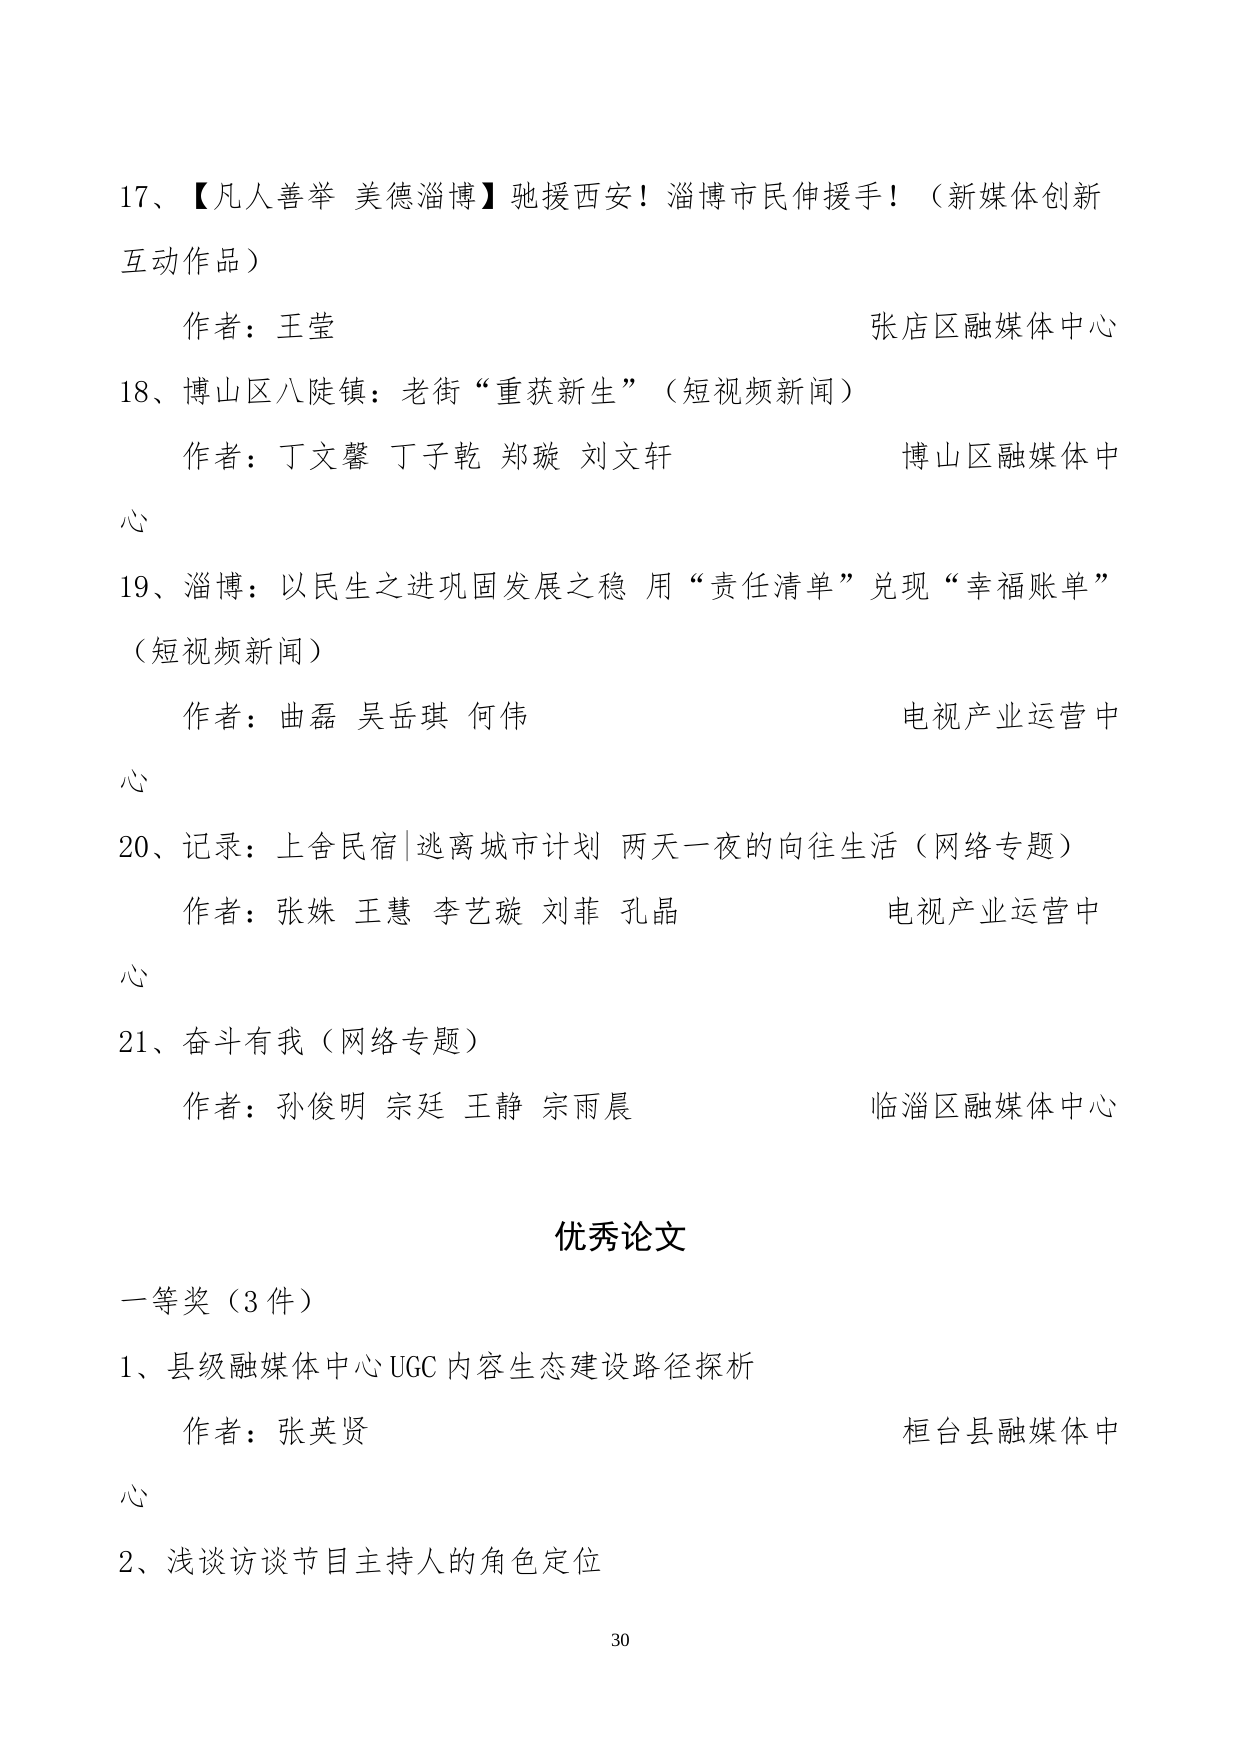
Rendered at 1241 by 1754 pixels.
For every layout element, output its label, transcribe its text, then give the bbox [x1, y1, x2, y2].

list 17、【凡人善举 美德淄博】驰援西安！淄博市民伸援手！（新媒体创新互动作品） [118, 162, 1122, 292]
text 作者：张姝 王慧 李艺璇 刘菲 孔晶 电视产业运营中心 [118, 877, 1122, 1007]
text 优秀论文 [118, 1202, 1122, 1267]
text 一等奖（3件） [118, 1267, 1122, 1332]
text 20、记录：上舍民宿|逃离城市计划 两天一夜的向往生活（网络专题） [118, 812, 1122, 877]
text 作者：丁文馨 丁子乾 郑璇 刘文轩 博山区融媒体中心 [118, 422, 1122, 552]
list 19、淄博：以民生之进巩固发展之稳 用“责任清单”兑现“幸福账单”（短视频新闻） [118, 552, 1122, 682]
text 21、奋斗有我（网络专题） [118, 1007, 1122, 1072]
text 1、县级融媒体中心UGC内容生态建设路径探析 [118, 1332, 1122, 1397]
text 18、博山区八陡镇：老街“重获新生”（短视频新闻） [118, 357, 1122, 422]
list 作者：王莹 张店区融媒体中心 [118, 292, 1122, 357]
text 作者：孙俊明 宗廷 王静 宗雨晨 临淄区融媒体中心 [118, 1072, 1122, 1137]
text 2、浅谈访谈节目主持人的角色定位 [118, 1527, 1122, 1592]
list 作者：曲磊 吴岳琪 何伟 电视产业运营中心 [118, 682, 1122, 812]
text 作者：张英贤 桓台县融媒体中心 [118, 1397, 1122, 1527]
